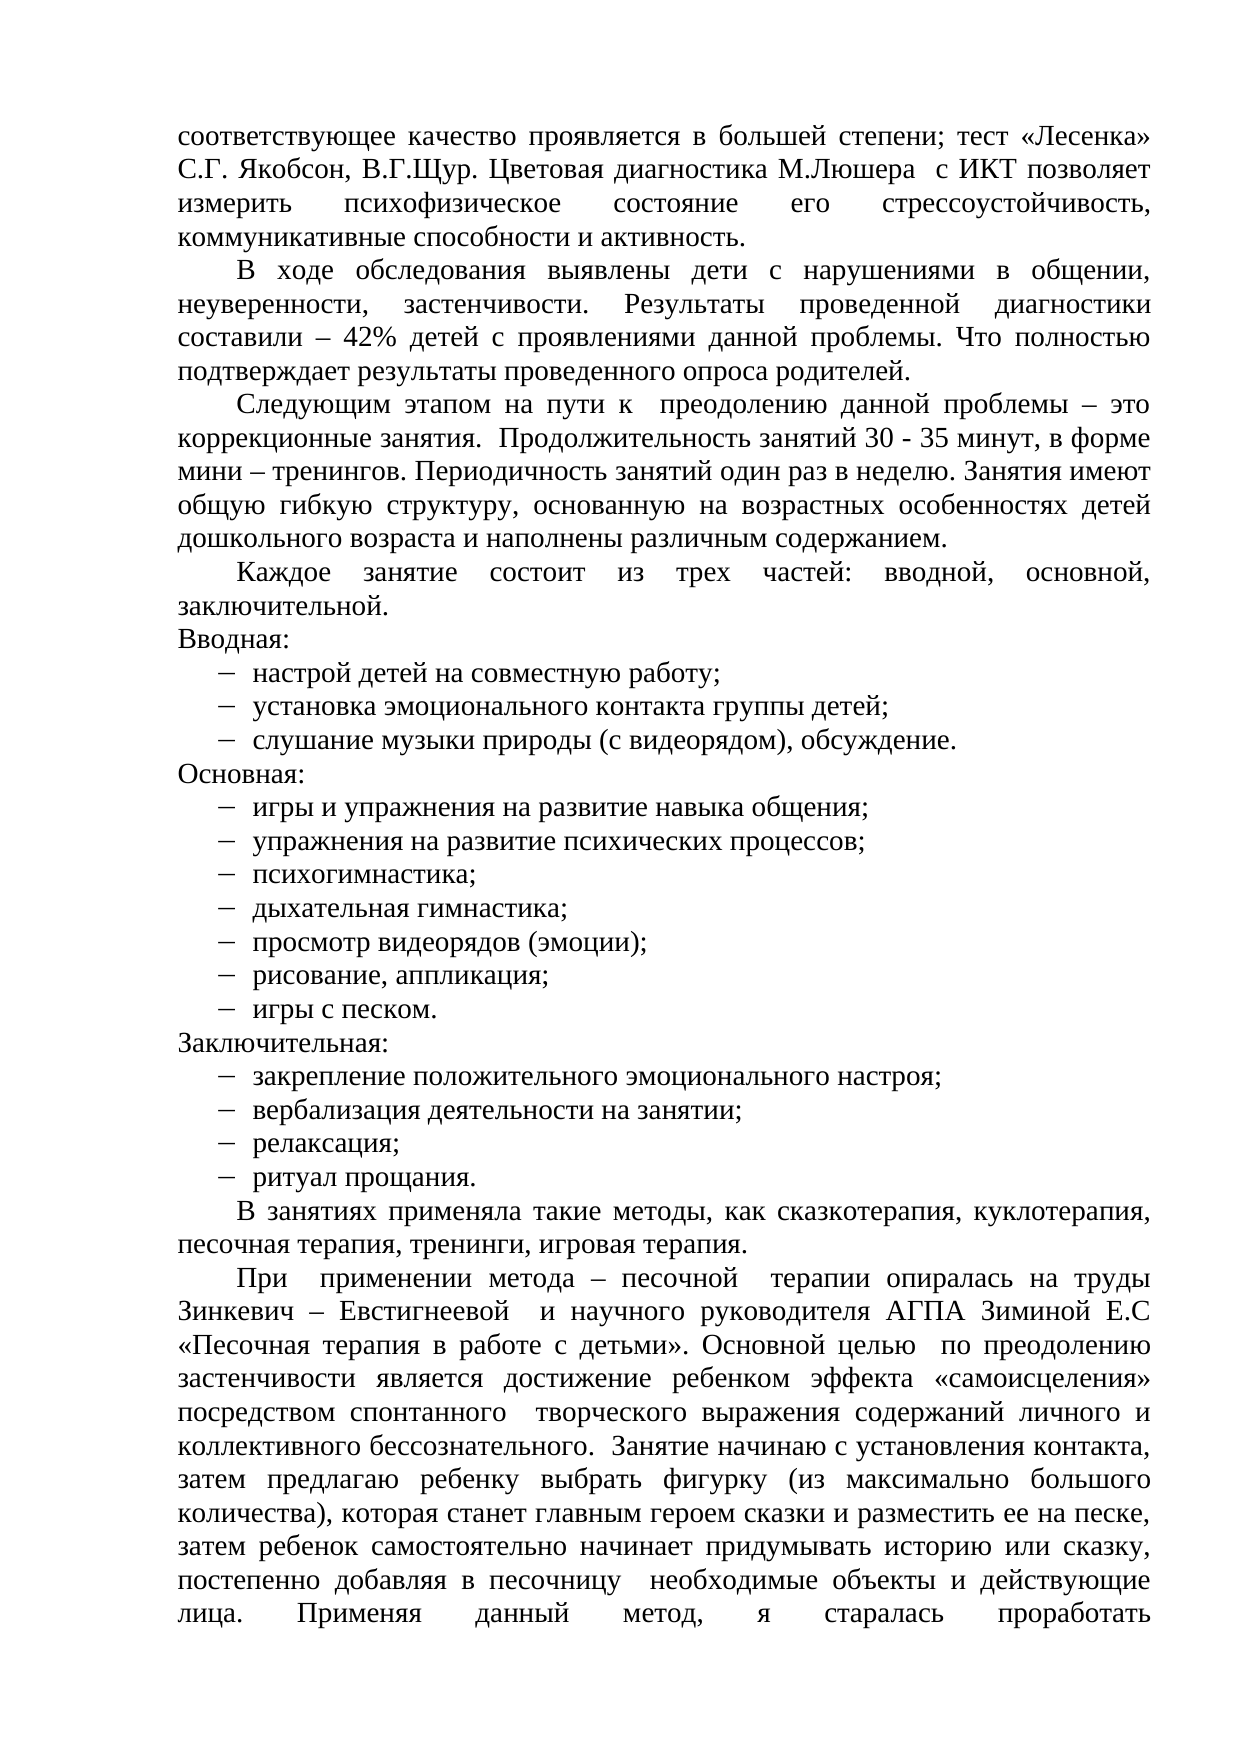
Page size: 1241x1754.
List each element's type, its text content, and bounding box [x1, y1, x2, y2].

list упражнения на развитие психических процессов; [215, 823, 1152, 857]
list слушание музыки природы (с видеорядом), обсуждение. [215, 722, 1152, 756]
text Каждое занятие состоит из трех частей: вводной, основной, заключительной. [177, 554, 1152, 621]
list релаксация; [215, 1126, 1152, 1159]
list установка эмоционального контакта группы детей; [215, 688, 1152, 722]
text В ходе обследования выявлены дети с нарушениями в общении, неуверенности, застенчивости. Результаты проведенной диагностики составили – 42% детей с проявлениями данной проблемы. Что полностью подтверждает результаты проведенного опроса родителей. [177, 252, 1152, 386]
text Заключительная: [177, 1025, 1152, 1058]
list ритуал прощания. [215, 1159, 1152, 1193]
list просмотр видеорядов (эмоции); [215, 924, 1152, 957]
list закрепление положительного эмоционального настроя; [215, 1058, 1152, 1092]
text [177, 118, 1152, 252]
list игры с песком. [215, 991, 1152, 1025]
list рисование, аппликация; [215, 957, 1152, 991]
text Вводная: [177, 621, 1152, 655]
text Основная: [177, 756, 1152, 789]
text Следующим этапом на пути к преодолению данной проблемы – это коррекционные занятия. Продолжительность занятий 30 - 35 минут, в форме мини – тренингов. Периодичность занятий один раз в неделю. Занятия имеют общую гибкую структуру, основанную на возрастных особенностях детей дошкольного возраста и наполнены различным содержанием. [177, 386, 1152, 554]
list настрой детей на совместную работу; [215, 655, 1152, 688]
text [177, 1260, 1152, 1629]
list игры и упражнения на развитие навыка общения; [215, 789, 1152, 823]
text В занятиях применяла такие методы, как сказкотерапия, куклотерапия, песочная терапия, тренинги, игровая терапия. [177, 1193, 1152, 1260]
list дыхательная гимнастика; [215, 890, 1152, 924]
list вербализация деятельности на занятии; [215, 1092, 1152, 1126]
list психогимнастика; [215, 857, 1152, 890]
